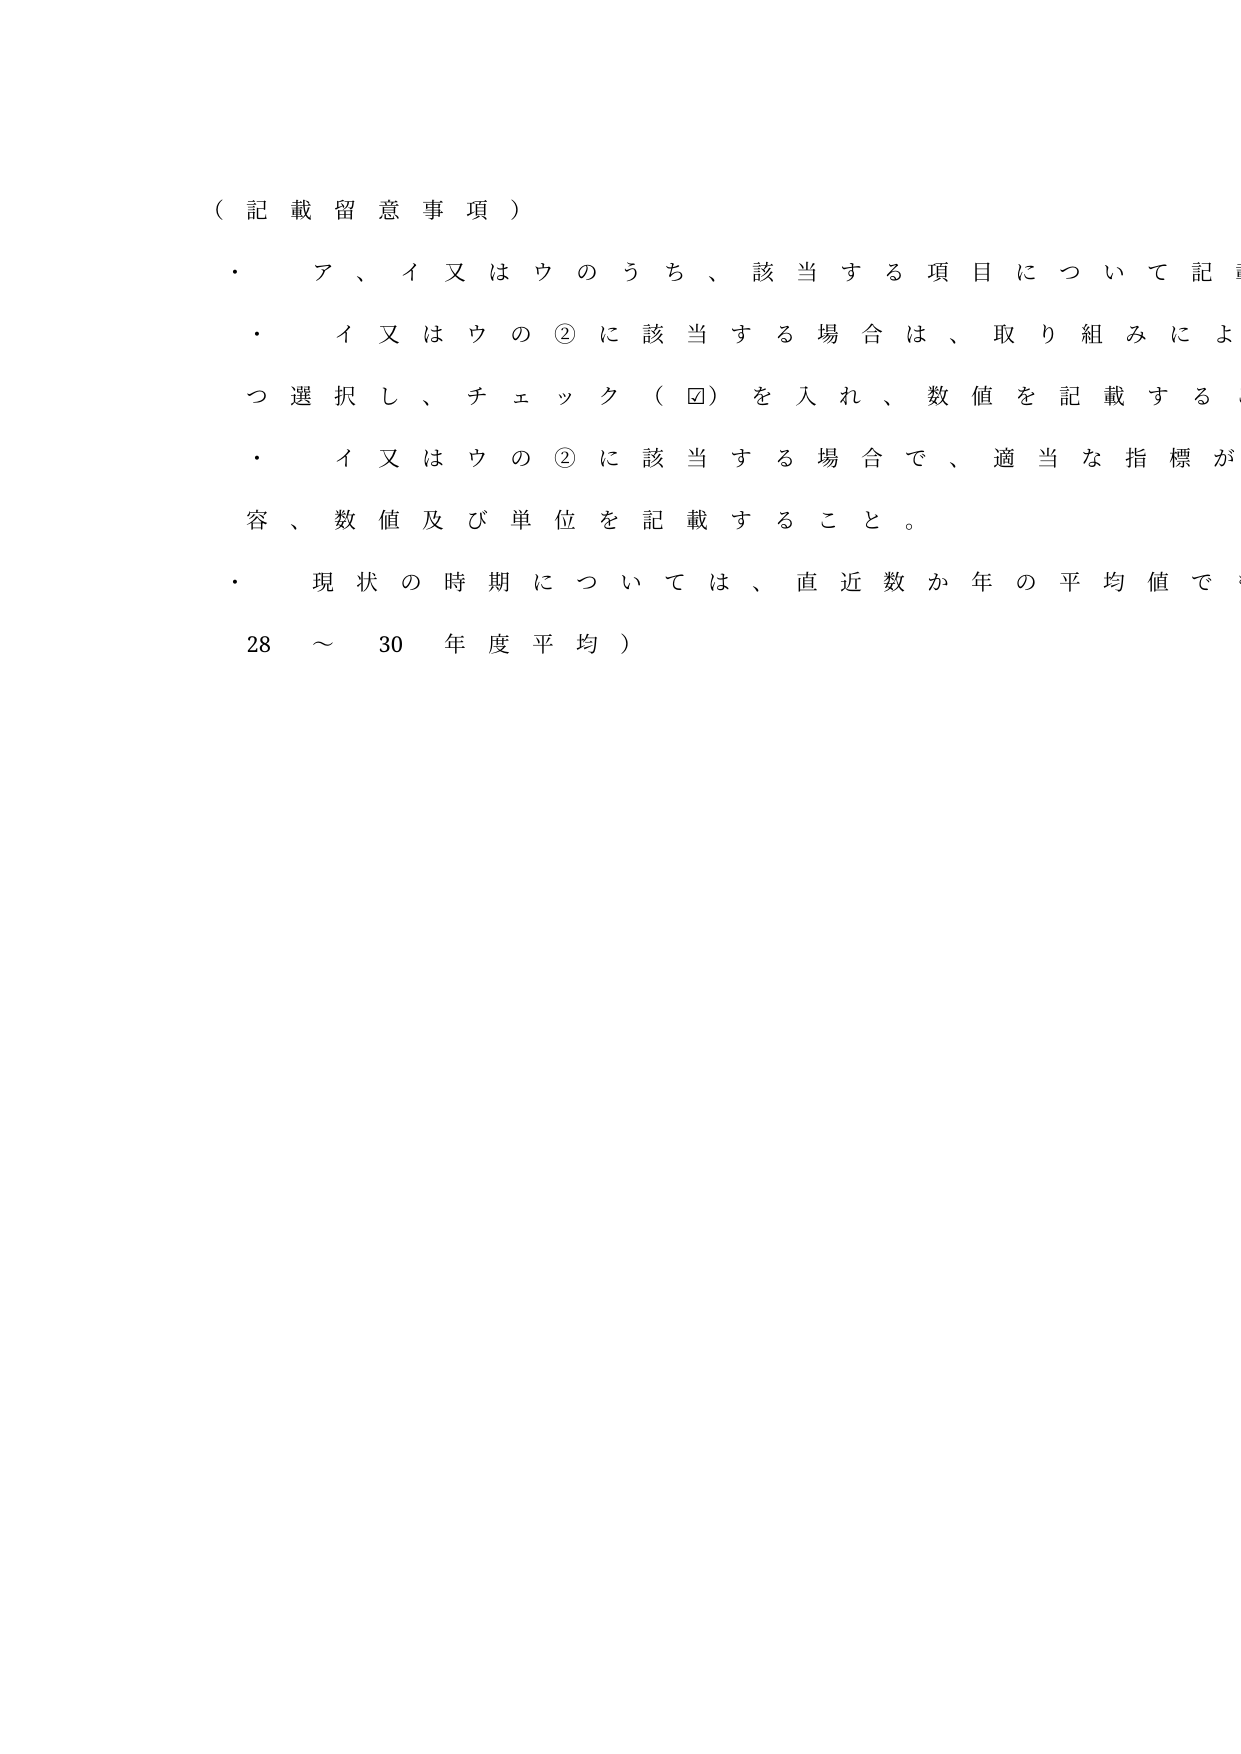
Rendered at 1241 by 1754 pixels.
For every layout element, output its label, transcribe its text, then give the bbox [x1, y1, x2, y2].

text （記載留意事項） [195, 178, 1060, 240]
text ・ イ又はウの②に該当する場合で、適当な指標がない場合は、「その他」の欄に内容、数値及び単位を記載すること。 [195, 426, 1060, 550]
text ・ イ又はウの②に該当する場合は、取り組みによる効果が最も現れやすい指標を１つ選択し、チェック（☑）を入れ、数値を記載すること。 [195, 302, 1060, 426]
text ・ ア、イ又はウのうち、該当する項目について記載すること。 [195, 240, 1060, 302]
text ・ 現状の時期については、直近数か年の平均値でもよい。（例：平成28～30年度平均） [210, 550, 1060, 674]
